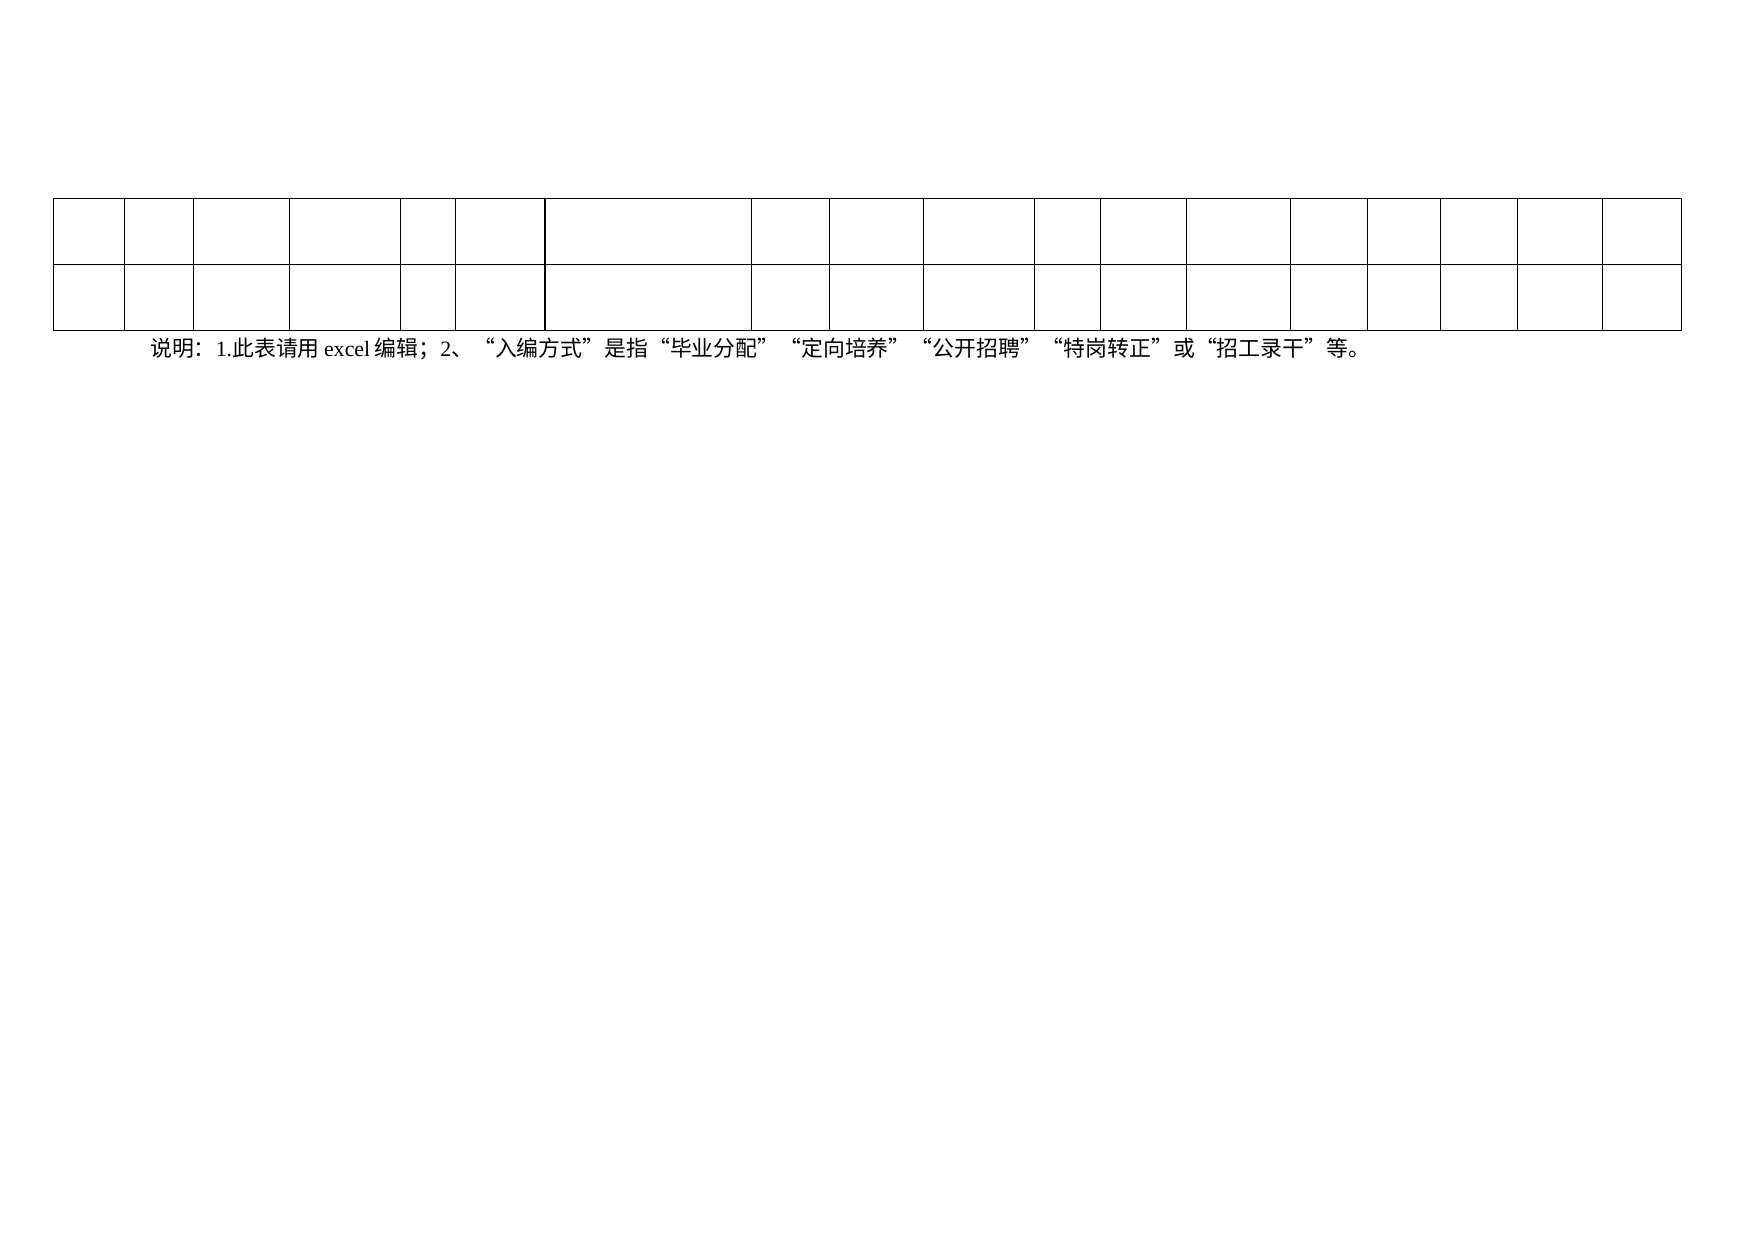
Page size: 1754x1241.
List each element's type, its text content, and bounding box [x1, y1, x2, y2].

table_cell [1603, 199, 1681, 264]
table_cell [54, 199, 124, 264]
table_cell [1368, 265, 1440, 330]
table_cell [1368, 199, 1440, 264]
table_cell [194, 265, 289, 330]
table_cell [1518, 199, 1602, 264]
table_cell [456, 265, 544, 330]
table_cell [125, 265, 193, 330]
table_cell [830, 265, 923, 330]
table_cell [194, 199, 289, 264]
table_cell [290, 199, 400, 264]
table_cell [1035, 265, 1100, 330]
table_cell [752, 265, 829, 330]
table_cell [1291, 265, 1367, 330]
table_cell [1187, 265, 1290, 330]
table_cell [456, 199, 544, 264]
table_cell [1441, 265, 1517, 330]
table_cell [1603, 265, 1681, 330]
table_cell [546, 265, 751, 330]
table_cell [125, 199, 193, 264]
table_cell [1291, 199, 1367, 264]
table_cell [830, 199, 923, 264]
table_cell [54, 265, 124, 330]
table_cell [401, 199, 455, 264]
table_cell [1187, 199, 1290, 264]
table_cell [546, 199, 751, 264]
table_cell [1101, 265, 1186, 330]
table_cell [1101, 199, 1186, 264]
table_cell [401, 265, 455, 330]
table_cell [1441, 199, 1517, 264]
table_cell [290, 265, 400, 330]
text 说明：1.此表请用excel编辑；2、“入编方式”是指“毕业分配”“定向培养”“公开招聘”“特岗转正”或“招工录干”等。 [150, 331, 1604, 363]
table_cell [924, 199, 1034, 264]
table_cell [924, 265, 1034, 330]
table_cell [752, 199, 829, 264]
table_cell [1035, 199, 1100, 264]
table_cell [1518, 265, 1602, 330]
